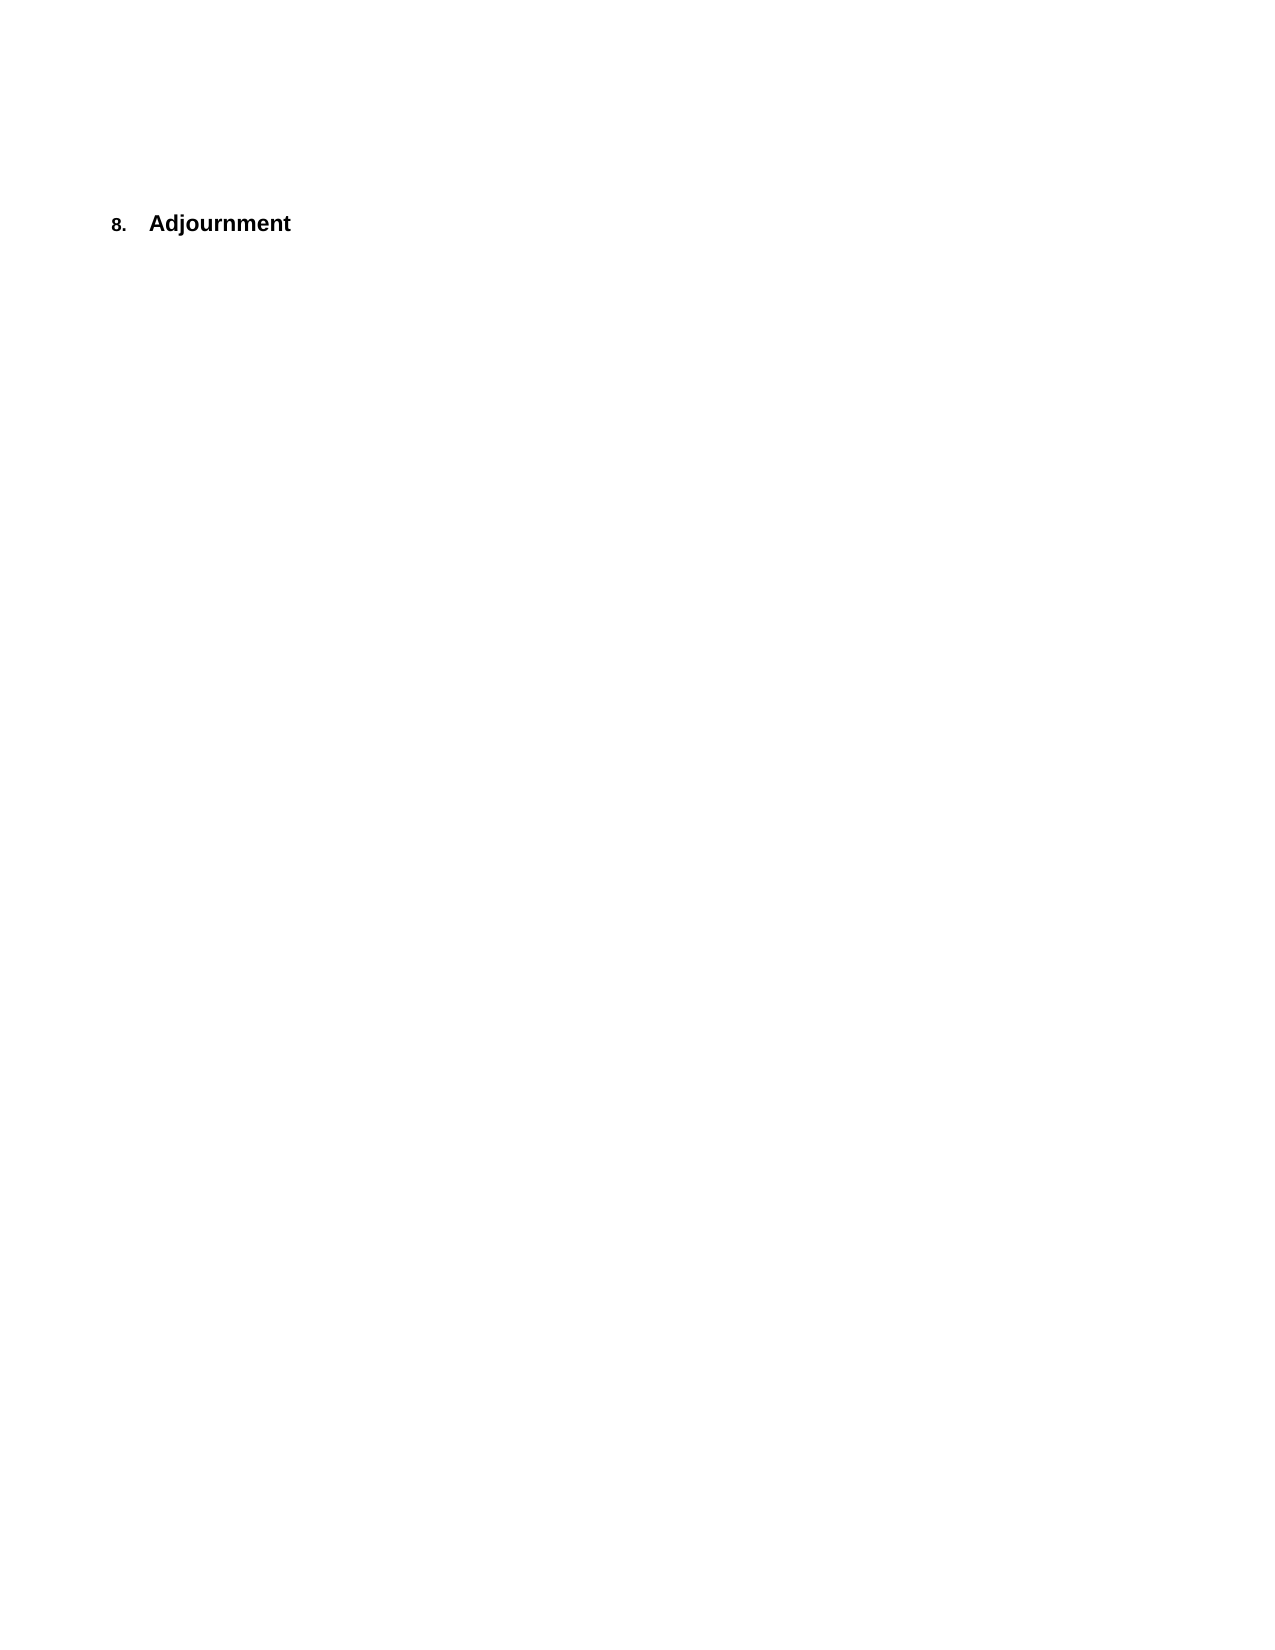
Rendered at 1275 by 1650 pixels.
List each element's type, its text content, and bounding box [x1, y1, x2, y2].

list Adjournment [111, 210, 1197, 237]
